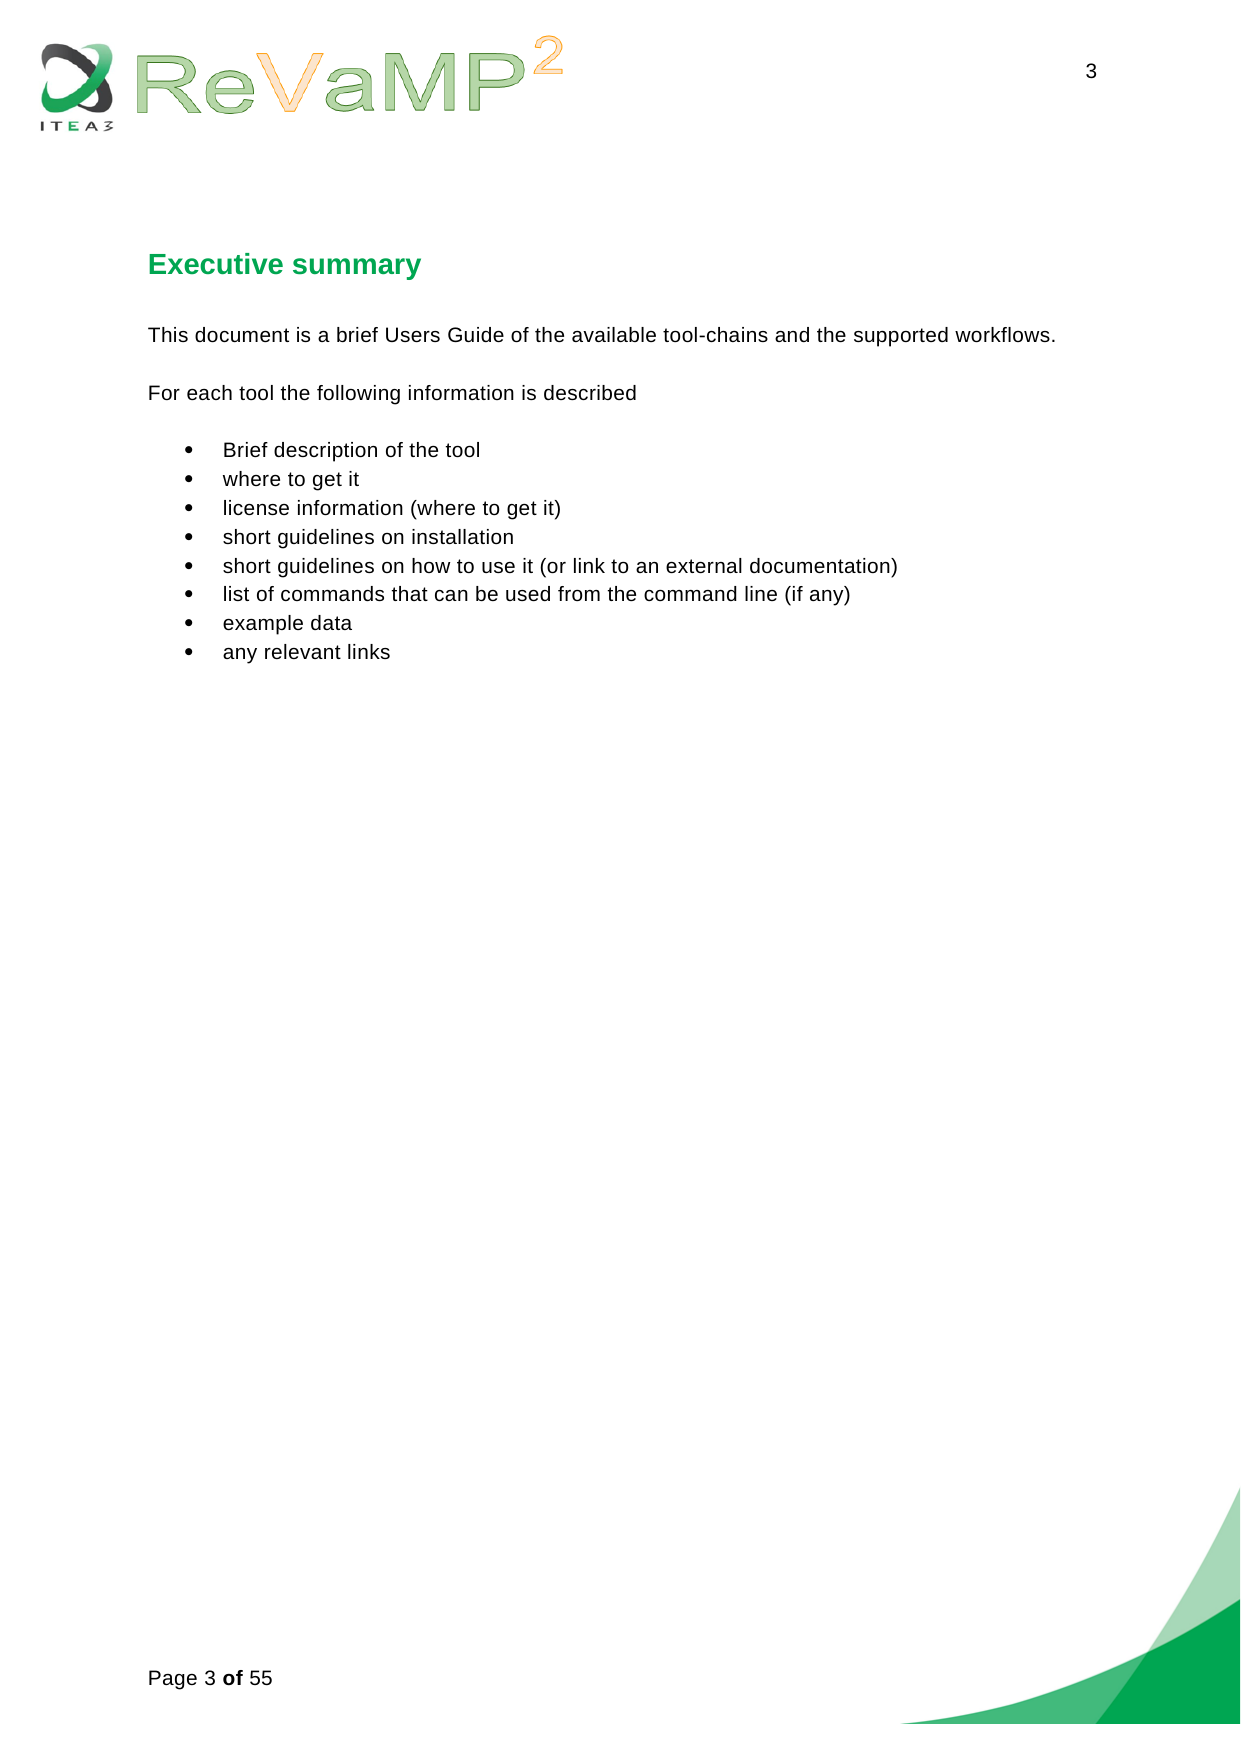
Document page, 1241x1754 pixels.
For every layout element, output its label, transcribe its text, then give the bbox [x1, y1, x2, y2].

subtitle Executive summary [148, 247, 1097, 281]
list short guidelines on how to use it (or link to an external documentation) [185, 553, 1097, 577]
picture [36, 30, 569, 137]
text This document is a brief Users Guide of the available tool-chains and the supported workflows. [148, 323, 1097, 347]
list list of commands that can be used from the command line (if any) [185, 582, 1097, 606]
list license information (where to get it) [185, 496, 1097, 520]
list any relevant links [185, 640, 1097, 664]
picture [810, 1456, 1241, 1724]
list where to get it [185, 467, 1097, 491]
list Brief description of the tool [185, 438, 1097, 462]
text For each tool the following information is described [148, 381, 1097, 404]
list example data [185, 611, 1097, 635]
list short guidelines on installation [185, 524, 1097, 549]
